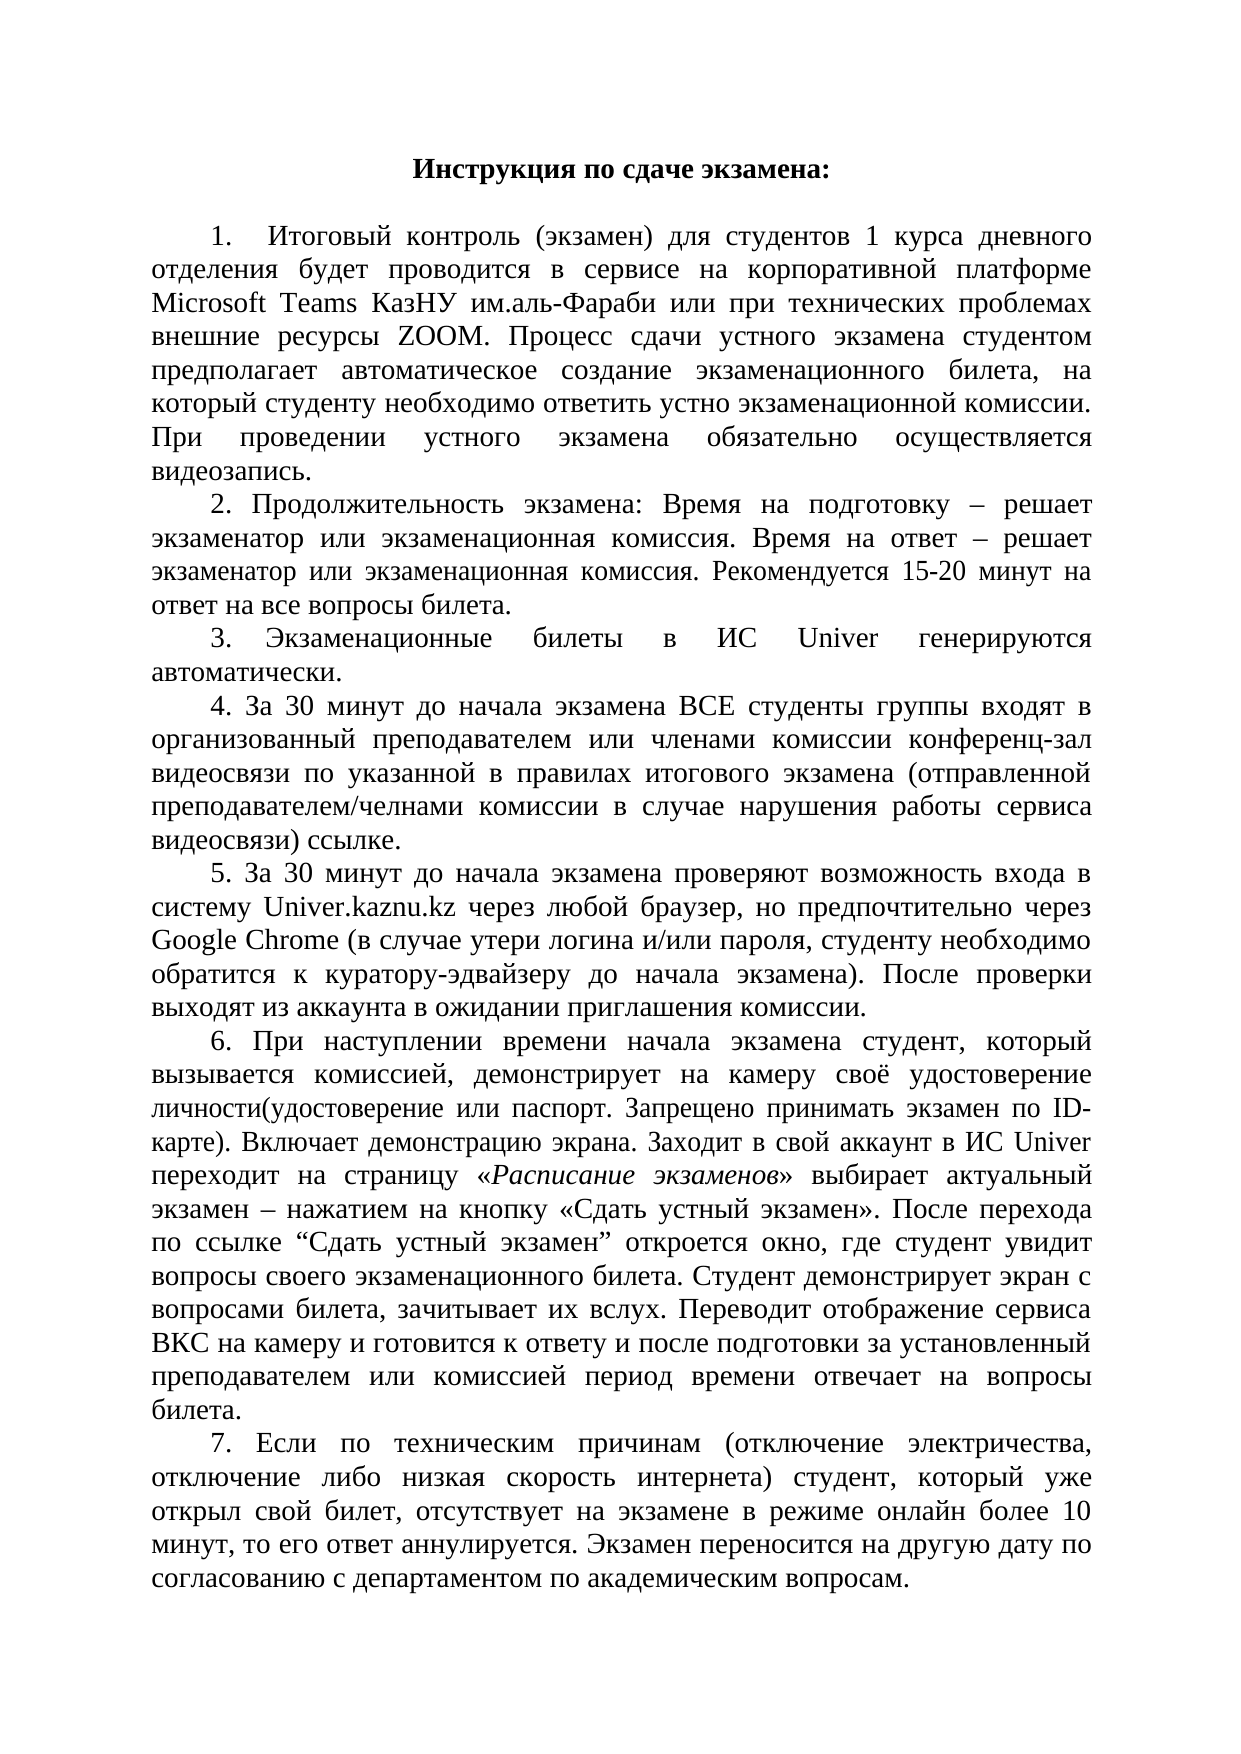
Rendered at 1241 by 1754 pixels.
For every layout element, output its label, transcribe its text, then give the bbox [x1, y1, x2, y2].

list Итоговый контроль (экзамен) для студентов 1 курса дневного отделения будет проводится в сервисе на корпоративной платформе Microsoft Teams КазНУ им.аль-Фараби или при технических проблемах внешние ресурсы ZOOM. Процесс сдачи устного экзамена студентом предполагает автоматическое создание экзаменационного билета, на который студенту необходимо ответить устно экзаменационной комиссии. При проведении устного экзамена обязательно осуществляется видеозапись. [151, 218, 1092, 486]
list При наступлении времени начала экзамена студент, который вызывается комиссией, демонстрирует на камеру своё удостоверение личности(удостоверение или паспорт. Запрещено принимать экзамен по ID- карте). Включает демонстрацию экрана. Заходит в свой аккаунт в ИС Univer переходит на страницу «Расписание экзаменов» выбирает актуальный экзамен – нажатием на кнопку «Сдать устный экзамен». После перехода по ссылке “Сдать устный экзамен” откроется окно, где студент увидит вопросы своего экзаменационного билета. Студент демонстрирует экран с вопросами билета, зачитывает их вслух. Переводит отображение сервиса ВКС на камеру и готовится к ответу и после подготовки за установленный преподавателем или комиссией период времени отвечает на вопросы билета. [151, 1023, 1092, 1426]
list За 30 минут до начала экзамена ВСЕ студенты группы входят в организованный преподавателем или членами комиссии конференц-зал видеосвязи по указанной в правилах итогового экзамена (отправленной преподавателем/челнами комиссии в случае нарушения работы сервиса видеосвязи) ссылке. [151, 688, 1092, 855]
subtitle Инструкция по сдаче экзамена: [139, 151, 1103, 184]
list Если по техническим причинам (отключение электричества, отключение либо низкая скорость интернета) студент, который уже открыл свой билет, отсутствует на экзамене в режиме онлайн более 10 минут, то его ответ аннулируется. Экзамен переносится на другую дату по согласованию с департаментом по академическим вопросам. [151, 1426, 1092, 1593]
list Экзаменационные билеты в ИС Univer генерируются автоматически. [151, 621, 1092, 688]
list За 30 минут до начала экзамена проверяют возможность входа в систему Univer.kaznu.kz через любой браузер, но предпочтительно через Google Chrome (в случае утери логина и/или пароля, студенту необходимо обратится к куратору-эдвайзеру до начала экзамена). После проверки выходят из аккаунта в ожидании приглашения комиссии. [151, 855, 1092, 1023]
list Продолжительность экзамена: Время на подготовку – решает экзаменатор или экзаменационная комиссия. Время на ответ – решает экзаменатор или экзаменационная комиссия. Рекомендуется 15-20 минут на ответ на все вопросы билета. [151, 486, 1092, 621]
